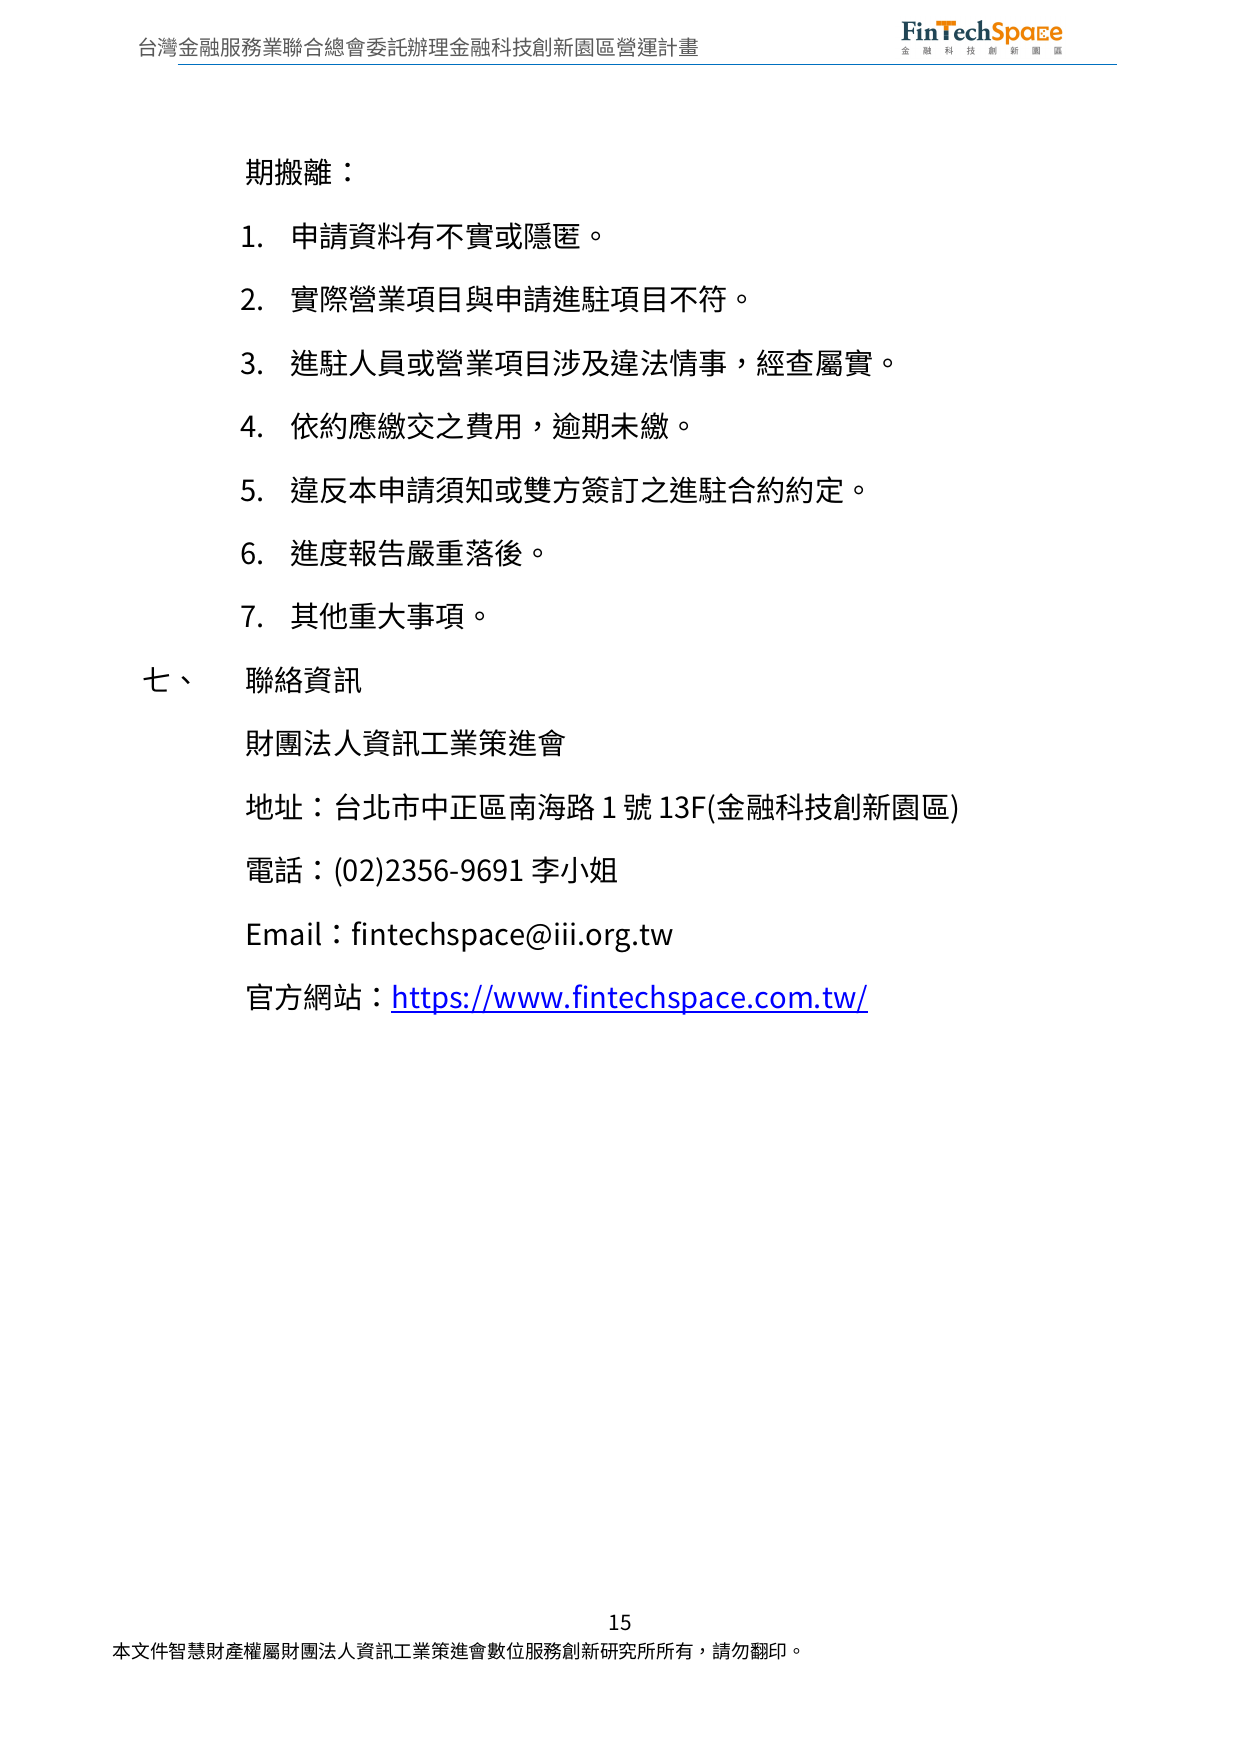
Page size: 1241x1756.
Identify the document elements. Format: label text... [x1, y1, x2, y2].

list 依約應繳交之費用，逾期未繳。 [240, 404, 1128, 446]
list Email：fintechspace@iii.org.tw [245, 911, 1128, 953]
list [142, 150, 1128, 192]
list 實際營業項目與申請進駐項目不符。 [240, 277, 1128, 319]
list 進駐人員或營業項目涉及違法情事，經查屬實。 [240, 340, 1128, 383]
list 官方網站：https://www.fintechspace.com.tw/ [245, 975, 1128, 1017]
picture [895, 16, 1066, 59]
list 電話：(02)2356-9691 李小姐 [245, 848, 1128, 890]
list 違反本申請須知或雙方簽訂之進駐合約約定。 [240, 467, 1128, 509]
list 進度報告嚴重落後。 [240, 531, 1128, 573]
list 聯絡資訊 [142, 657, 1128, 700]
list 財團法人資訊工業策進會 [245, 721, 1128, 763]
list 地址：台北市中正區南海路1號13F(金融科技創新園區) [245, 784, 1128, 827]
list 申請資料有不實或隱匿。 [240, 213, 1128, 256]
list 其他重大事項。 [240, 594, 1128, 636]
